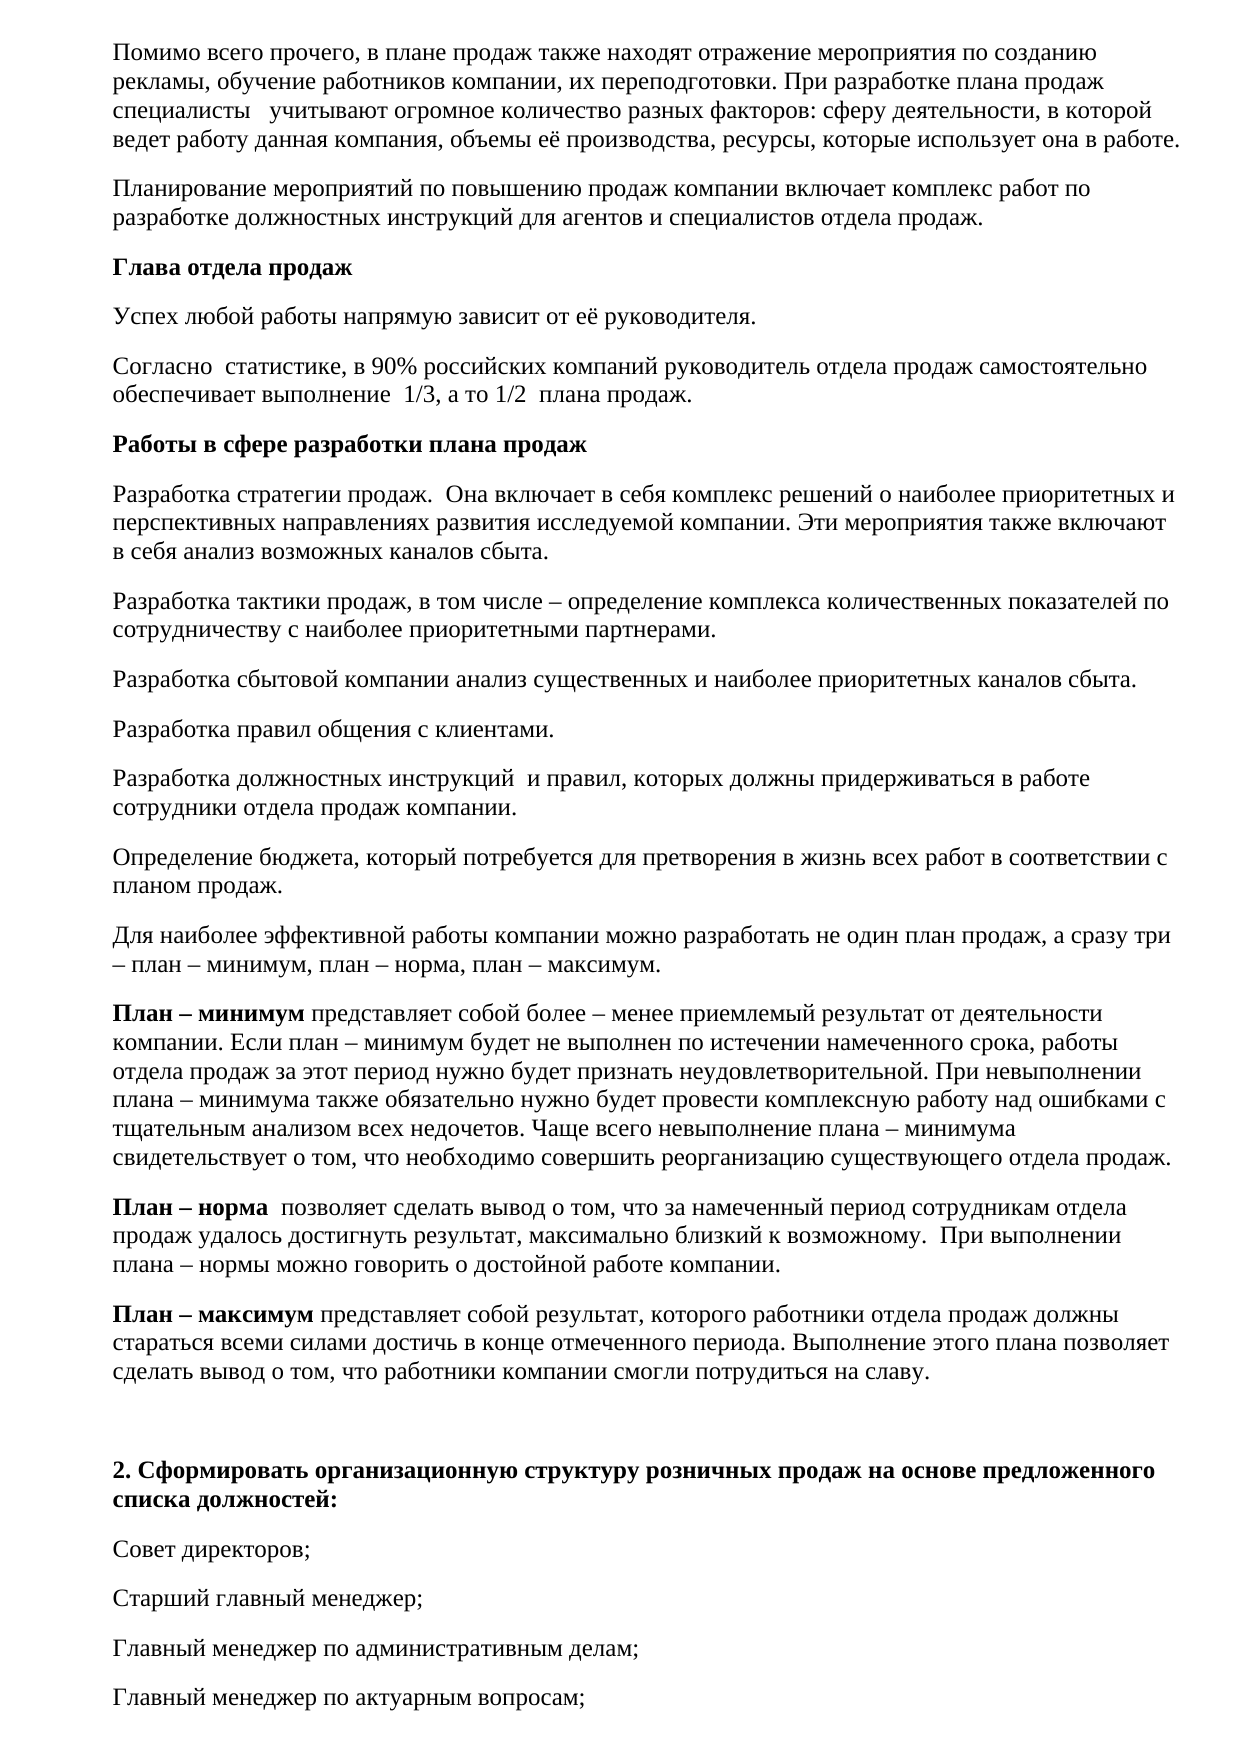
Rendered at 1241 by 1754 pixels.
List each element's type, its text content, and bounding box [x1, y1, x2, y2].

text Глава отдела продаж [112, 252, 1181, 280]
text Главный менеджер по административным делам; [112, 1633, 1181, 1662]
text Планирование мероприятий по повышению продаж компании включает комплекс работ по разработке должностных инструкций для агентов и специалистов отдела продаж. [112, 173, 1181, 231]
text Согласно статистике, в 90% российских компаний руководитель отдела продаж самостоятельно обеспечивает выполнение 1/3, а то 1/2 плана продаж. [112, 351, 1181, 408]
text Главный менеджер по актуарным вопросам; [112, 1682, 1181, 1711]
text Успех любой работы напрямую зависит от её руководителя. [112, 301, 1181, 330]
text Разработка правил общения с клиентами. [112, 714, 1181, 742]
text Разработка стратегии продаж. Она включает в себя комплекс решений о наиболее приоритетных и перспективных направлениях развития исследуемой компании. Эти мероприятия также включают в себя анализ возможных каналов сбыта. [112, 479, 1181, 565]
text Разработка должностных инструкций и правил, которых должны придерживаться в работе сотрудники отдела продаж компании. [112, 763, 1181, 821]
text Разработка сбытовой компании анализ существенных и наиболее приоритетных каналов сбыта. [112, 664, 1181, 693]
text Совет директоров; [112, 1534, 1181, 1562]
text Работы в сфере разработки плана продаж [112, 429, 1181, 458]
text Разработка тактики продаж, в том числе – определение комплекса количественных показателей по сотрудничеству с наиболее приоритетными партнерами. [112, 586, 1181, 643]
text Старший главный менеджер; [112, 1583, 1181, 1612]
text Для наиболее эффективной работы компании можно разработать не один план продаж, а сразу три – план – минимум, план – норма, план – максимум. [112, 920, 1181, 977]
text 2. Сформировать организационную структуру розничных продаж на основе предложенного списка должностей: [112, 1455, 1181, 1513]
text План – минимум представляет собой более – менее приемлемый результат от деятельности компании. Если план – минимум будет не выполнен по истечении намеченного срока, работы отдела продаж за этот период нужно будет признать неудовлетворительной. При невыполнении плана – минимума также обязательно нужно будет провести комплексную работу над ошибками с тщательным анализом всех недочетов. Чаще всего невыполнение плана – минимума свидетельствует о том, что необходимо совершить реорганизацию существующего отдела продаж. [112, 998, 1181, 1171]
text План – максимум представляет собой результат, которого работники отдела продаж должны стараться всеми силами достичь в конце отмеченного периода. Выполнение этого плана позволяет сделать вывод о том, что работники компании смогли потрудиться на славу. [112, 1299, 1181, 1385]
text Помимо всего прочего, в плане продаж также находят отражение мероприятия по созданию рекламы, обучение работников компании, их переподготовки. При разработке плана продаж специалисты учитывают огромное количество разных факторов: сферу деятельности, в которой ведет работу данная компания, объемы её производства, ресурсы, которые использует она в работе. [112, 37, 1181, 152]
text Определение бюджета, который потребуется для претворения в жизнь всех работ в соответствии с планом продаж. [112, 842, 1181, 899]
text План – норма позволяет сделать вывод о том, что за намеченный период сотрудникам отдела продаж удалось достигнуть результат, максимально близкий к возможному. При выполнении плана – нормы можно говорить о достойной работе компании. [112, 1192, 1181, 1278]
